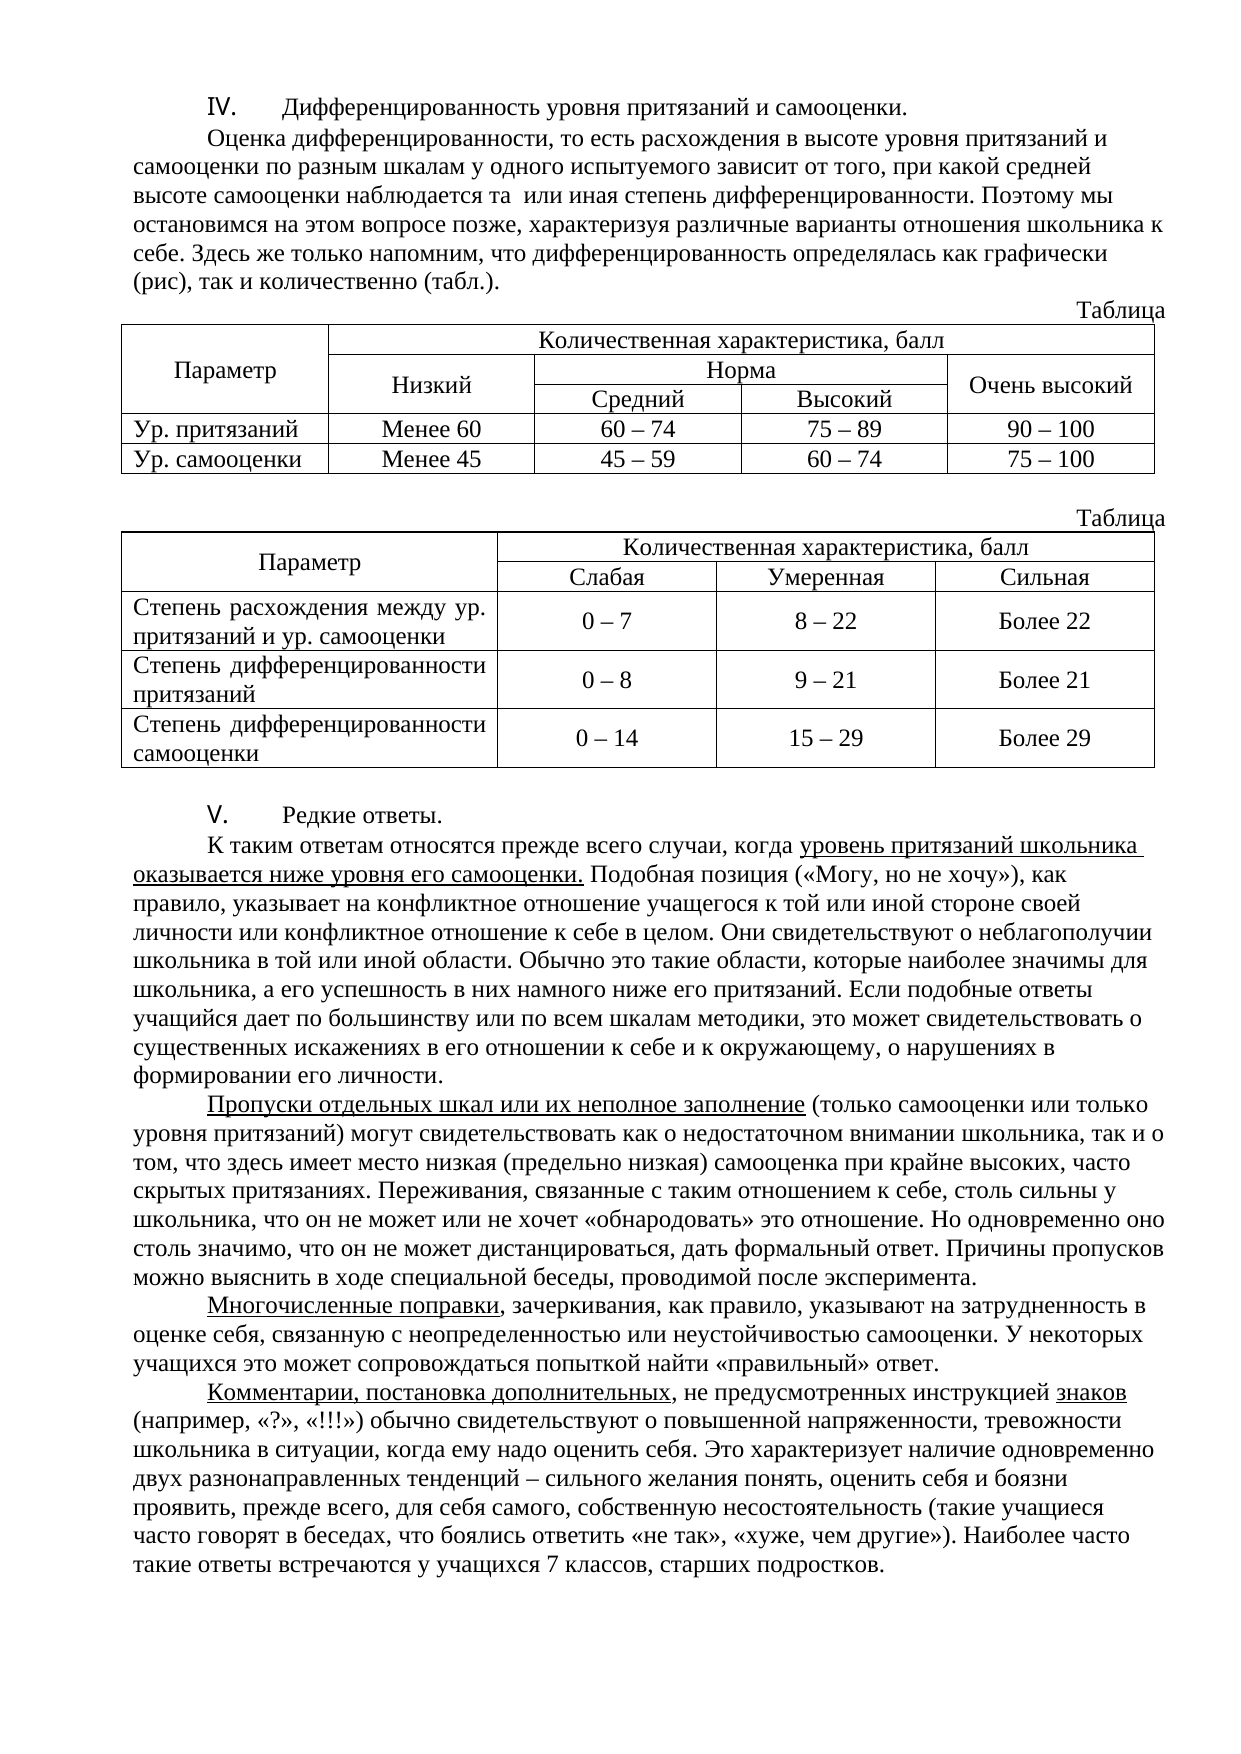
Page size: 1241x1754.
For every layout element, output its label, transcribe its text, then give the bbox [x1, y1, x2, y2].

table_cell Менее 45 [329, 444, 534, 473]
table_cell Средний [535, 385, 741, 413]
table_cell Степень дифференцированности самооценки [122, 709, 497, 767]
table_cell Очень высокий [948, 355, 1154, 413]
table_cell 45 – 59 [535, 444, 741, 473]
table_header Параметр [122, 325, 328, 413]
table_cell 0 – 8 [498, 651, 716, 708]
table_header Параметр [122, 533, 497, 591]
list Дифференцированность уровня притязаний и самооценки. [207, 89, 1165, 123]
text Комментарии, постановка дополнительных, не предусмотренных инструкцией знаков (например, «?», «!!!») обычно свидетельствуют о повышенной напряженности, тревожности школьника в ситуации, когда ему надо оценить себя. Это характеризует наличие одновременно двух разнонаправленных тенденций – сильного желания понять, оценить себя и боязни проявить, прежде всего, для себя самого, собственную несостоятельность (такие учащиеся часто говорят в беседах, что боялись ответить «не так», «хуже, чем другие»). Наиболее часто такие ответы встречаются у учащихся 7 классов, старших подростков. [133, 1377, 1165, 1578]
text Таблица [133, 295, 1165, 324]
table_header Количественная характеристика, балл [498, 533, 1154, 561]
text Таблица [133, 503, 1165, 531]
table_cell Высокий [742, 385, 947, 413]
list Редкие ответы. [207, 796, 1165, 831]
table_cell Более 22 [936, 592, 1154, 649]
table_cell Норма [535, 355, 947, 383]
table_cell 0 – 14 [498, 709, 716, 767]
table_cell 90 – 100 [948, 414, 1154, 443]
table_cell Слабая [498, 562, 716, 591]
table_cell Более 29 [936, 709, 1154, 767]
table_cell Ур. самооценки [122, 444, 328, 473]
table_cell 8 – 22 [717, 592, 935, 649]
text К таким ответам относятся прежде всего случаи, когда уровень притязаний школьника оказывается ниже уровня его самооценки. Подобная позиция («Могу, но не хочу»), как правило, указывает на конфликтное отношение учащегося к той или иной стороне своей личности или конфликтное отношение к себе в целом. Они свидетельствуют о неблагополучии школьника в той или иной области. Обычно это такие области, которые наиболее значимы для школьника, а его успешность в них намного ниже его притязаний. Если подобные ответы учащийся дает по большинству или по всем шкалам методики, это может свидетельствовать о существенных искажениях в его отношении к себе и к окружающему, о нарушениях в формировании его личности. [133, 831, 1165, 1089]
table_header Количественная характеристика, балл [329, 325, 1154, 354]
text Пропуски отдельных шкал или их неполное заполнение (только самооценки или только уровня притязаний) могут свидетельствовать как о недостаточном внимании школьника, так и о том, что здесь имеет место низкая (предельно низкая) самооценка при крайне высоких, часто скрытых притязаниях. Переживания, связанные с таким отношением к себе, столь сильны у школьника, что он не может или не хочет «обнародовать» это отношение. Но одновременно оно столь значимо, что он не может дистанцироваться, дать формальный ответ. Причины пропусков можно выяснить в ходе специальной беседы, проводимой после эксперимента. [133, 1089, 1165, 1291]
table_cell 9 – 21 [717, 651, 935, 708]
table_cell Степень дифференцированности притязаний [122, 651, 497, 708]
table_cell 60 – 74 [742, 444, 947, 473]
table_cell 75 – 89 [742, 414, 947, 443]
text Оценка дифференцированности, то есть расхождения в высоте уровня притязаний и самооценки по разным шкалам у одного испытуемого зависит от того, при какой средней высоте самооценки наблюдается та или иная степень дифференцированности. Поэтому мы остановимся на этом вопросе позже, характеризуя различные варианты отношения школьника к себе. Здесь же только напомним, что дифференцированность определялась как графически (рис), так и количественно (табл.). [133, 123, 1165, 295]
table_cell 0 – 7 [498, 592, 716, 649]
table_cell Умеренная [717, 562, 935, 591]
table_cell 60 – 74 [535, 414, 741, 443]
table_cell Ур. притязаний [122, 414, 328, 443]
table_cell Низкий [329, 355, 534, 413]
table_cell Степень расхождения между ур. притязаний и ур. самооценки [122, 592, 497, 649]
text Многочисленные поправки, зачеркивания, как правило, указывают на затрудненность в оценке себя, связанную с неопределенностью или неустойчивостью самооценки. У некоторых учащихся это может сопровождаться попыткой найти «правильный» ответ. [133, 1291, 1165, 1377]
table_cell Менее 60 [329, 414, 534, 443]
table_cell Более 21 [936, 651, 1154, 708]
table_cell 75 – 100 [948, 444, 1154, 473]
table_cell 15 – 29 [717, 709, 935, 767]
table_cell Сильная [936, 562, 1154, 591]
